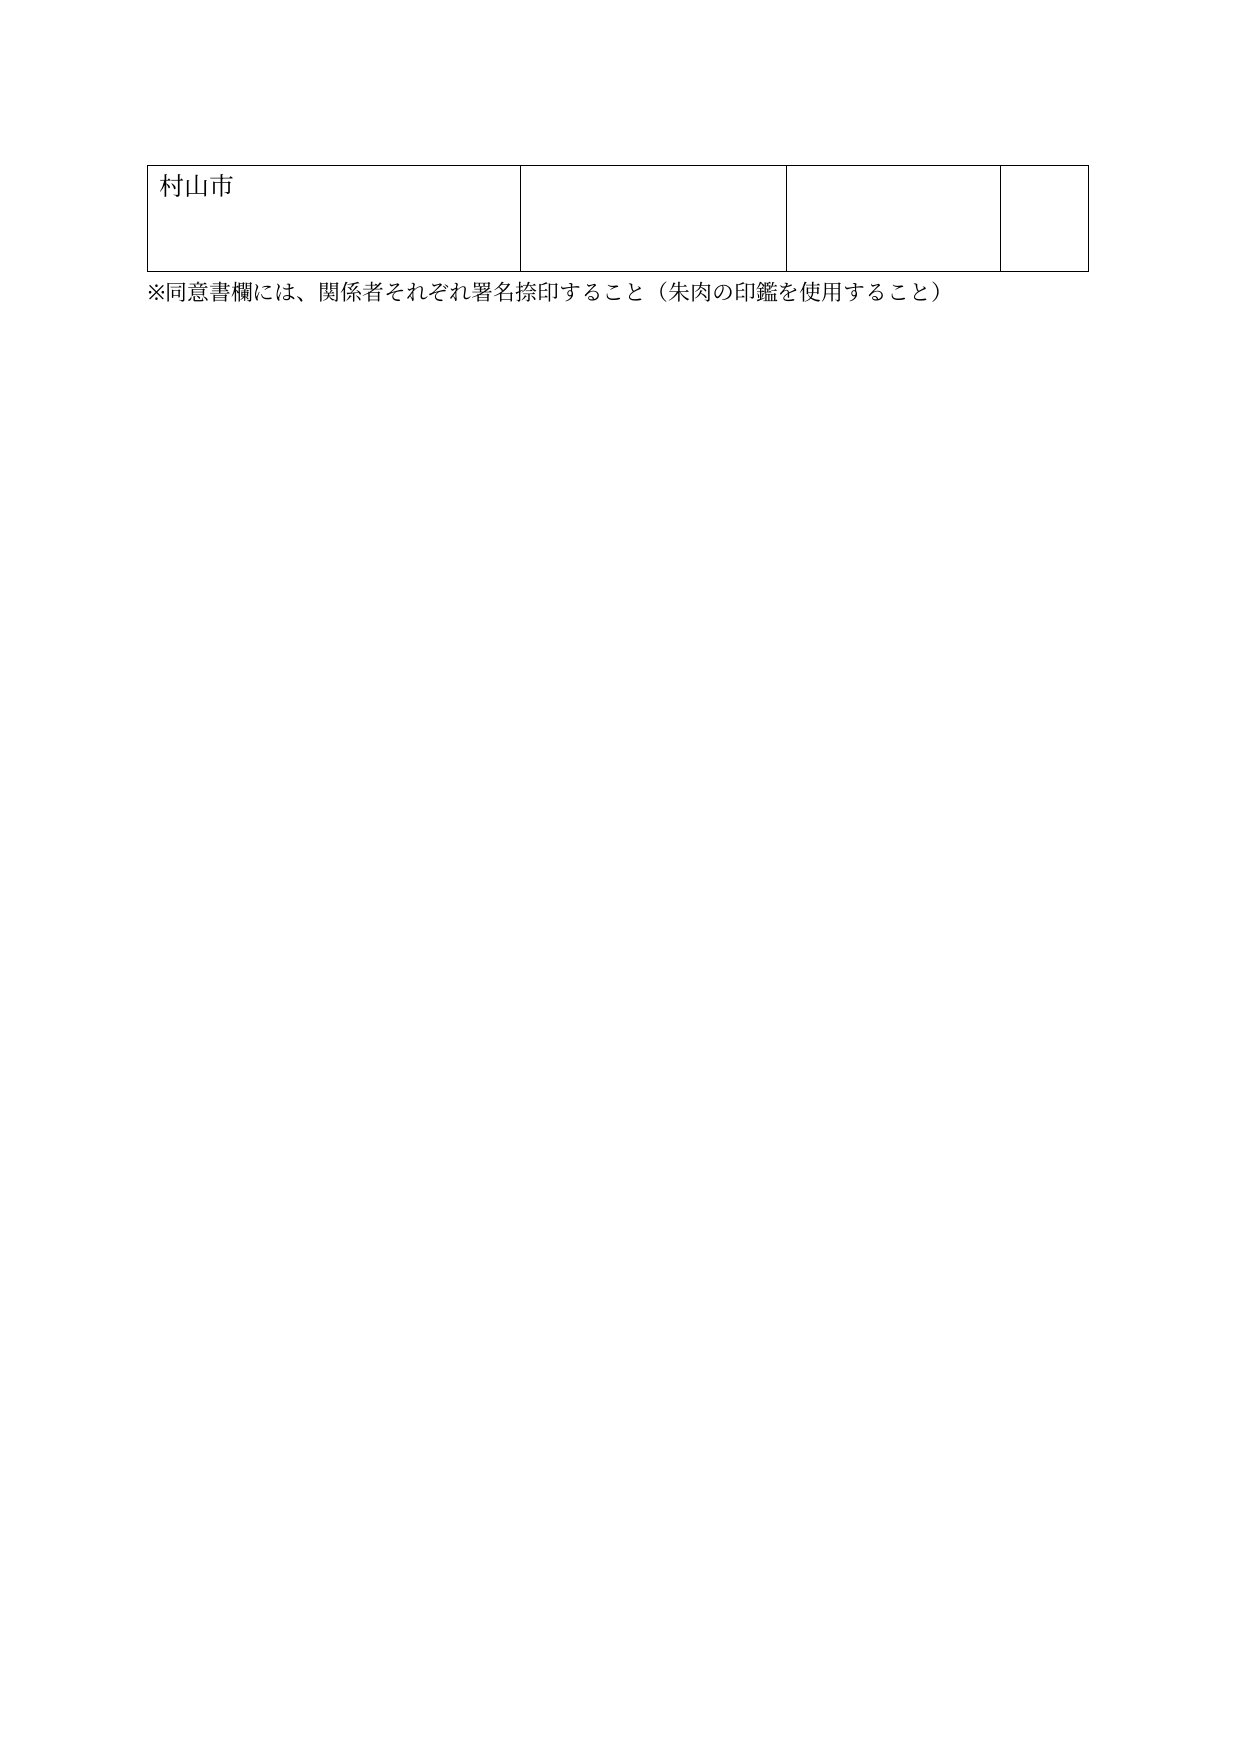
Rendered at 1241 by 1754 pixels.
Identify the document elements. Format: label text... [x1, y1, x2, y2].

table_cell [787, 166, 1000, 271]
text ※同意書欄には、関係者それぞれ署名捺印すること（朱肉の印鑑を使用すること） [147, 272, 1092, 309]
table_cell 村山市 [148, 166, 520, 271]
table_cell [521, 166, 786, 271]
table_cell [1001, 166, 1088, 271]
